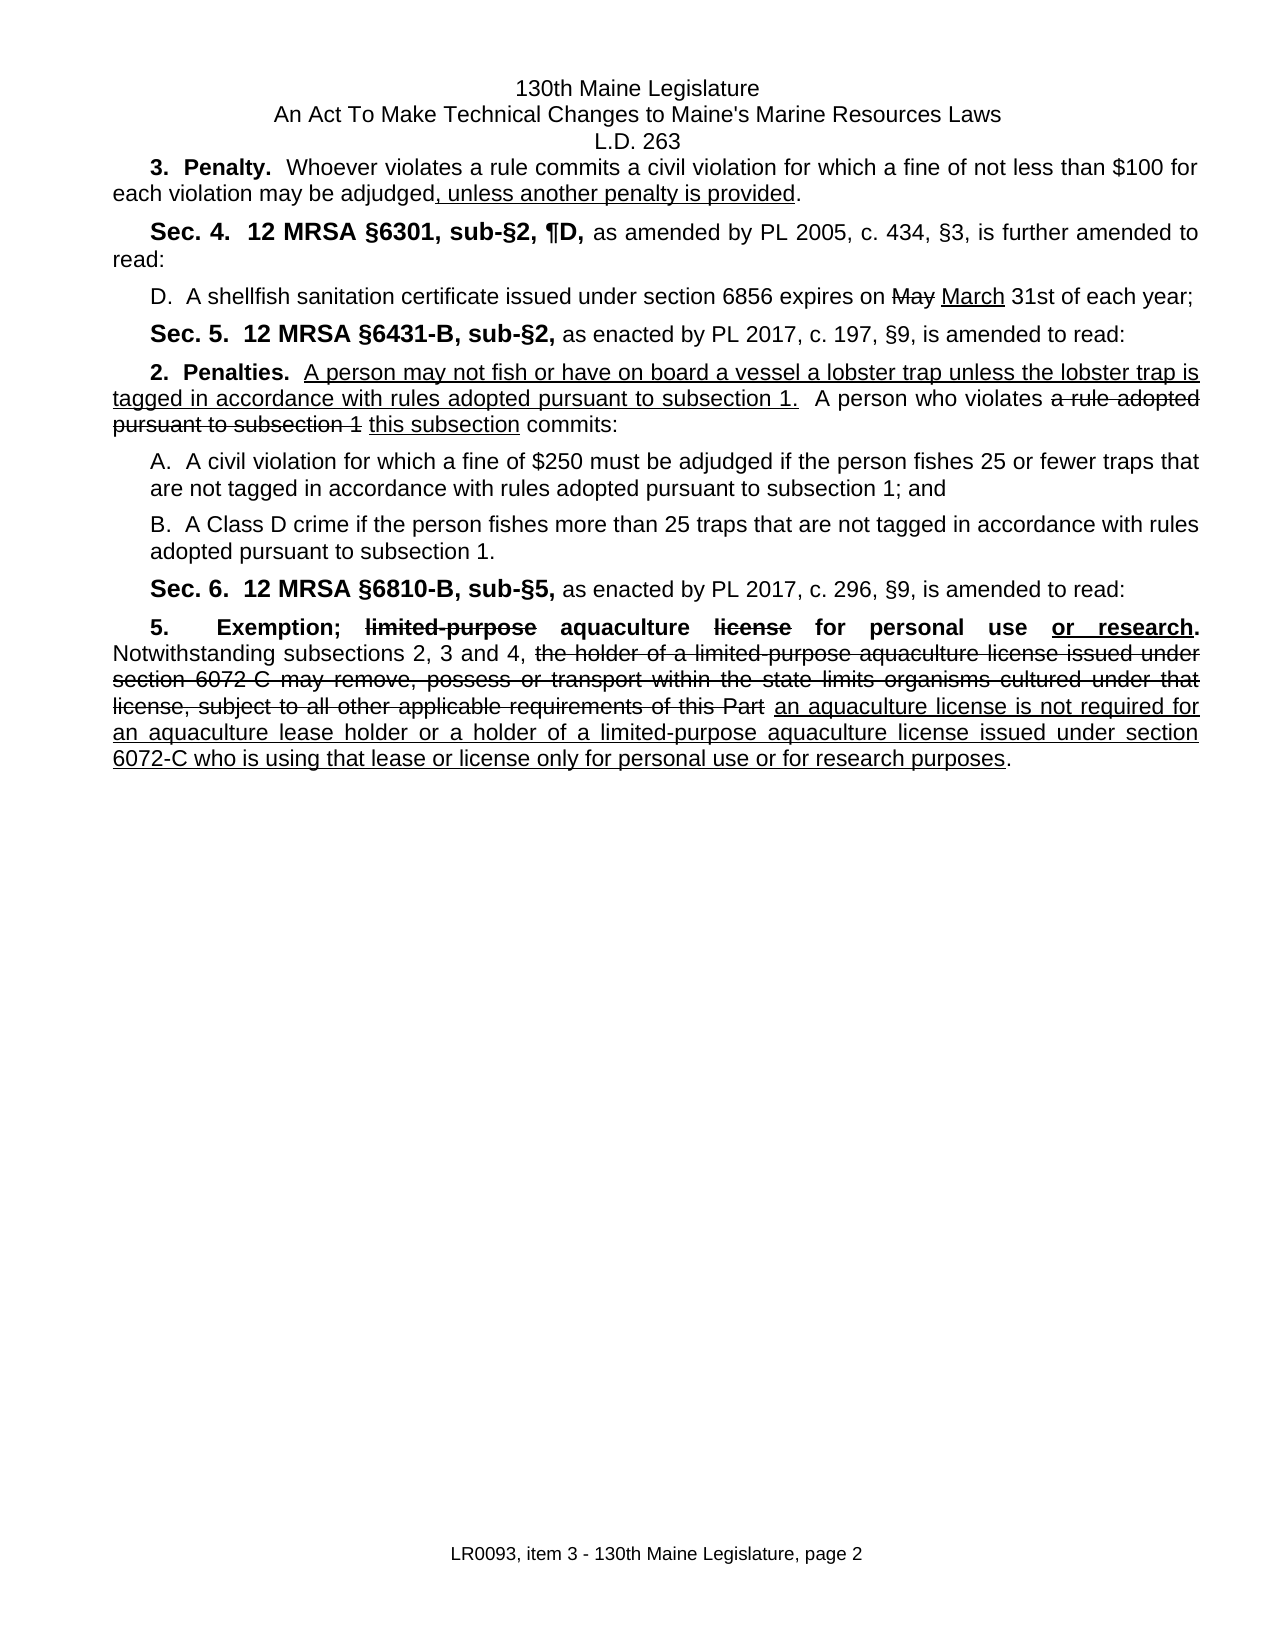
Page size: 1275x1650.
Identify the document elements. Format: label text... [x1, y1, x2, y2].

text Sec. 4. 12 MRSA §6301, sub-§2, ¶D, as amended by PL 2005, c. 434, §3, is further amended to read: [112, 217, 1200, 272]
text 2. Penalties. A person may not fish or have on board a vessel a lobster trap unless the lobster trap is tagged in accordance with rules adopted pursuant to subsection 1. A person who violates a rule adopted pursuant to subsection 1 this subsection commits: [112, 359, 1200, 438]
text D. A shellfish sanitation certificate issued under section 6856 expires on May March 31st of each year; [150, 283, 1200, 309]
text A. A civil violation for which a fine of $250 must be adjudged if the person fishes 25 or fewer traps that are not tagged in accordance with rules adopted pursuant to subsection 1; and [150, 448, 1200, 501]
text 3. Penalty. Whoever violates a rule commits a civil violation for which a fine of not less than $100 for each violation may be adjudged, unless another penalty is provided. [112, 154, 1200, 207]
text B. A Class D crime if the person fishes more than 25 traps that are not tagged in accordance with rules adopted pursuant to subsection 1. [150, 511, 1200, 564]
text 5. Exemption; limited-purpose aquaculture license for personal use or research. Notwithstanding subsections 2, 3 and 4, the holder of a limited-purpose aquaculture license issued under section 6072-C may remove, possess or transport within the state limits organisms cultured under that license, subject to all other applicable requirements of this Part an aquaculture license is not required for an aquaculture lease holder or a holder of a limited-purpose aquaculture license issued under section 6072-C who is using that lease or license only for personal use or for research purposes. [112, 681, 1200, 772]
text Sec. 6. 12 MRSA §6810-B, sub-§5, as enacted by PL 2017, c. 296, §9, is amended to read: [112, 574, 1200, 603]
text Sec. 5. 12 MRSA §6431-B, sub-§2, as enacted by PL 2017, c. 197, §9, is amended to read: [112, 319, 1200, 348]
text 5. Exemption; limited-purpose aquaculture license for personal use or research. Notwithstanding subsections 2, 3 and 4, the holder of a limited-purpose aquaculture license issued under section 6072-C may remove, possess or transport within the state limits organisms cultured under that license, subject to all other applicable requirements of this Part an aquaculture license is not required for an aquaculture lease holder or a holder of a limited-purpose aquaculture license issued under section 6072-C who is using that lease or license only for personal use or for research purposes. [112, 613, 1200, 680]
